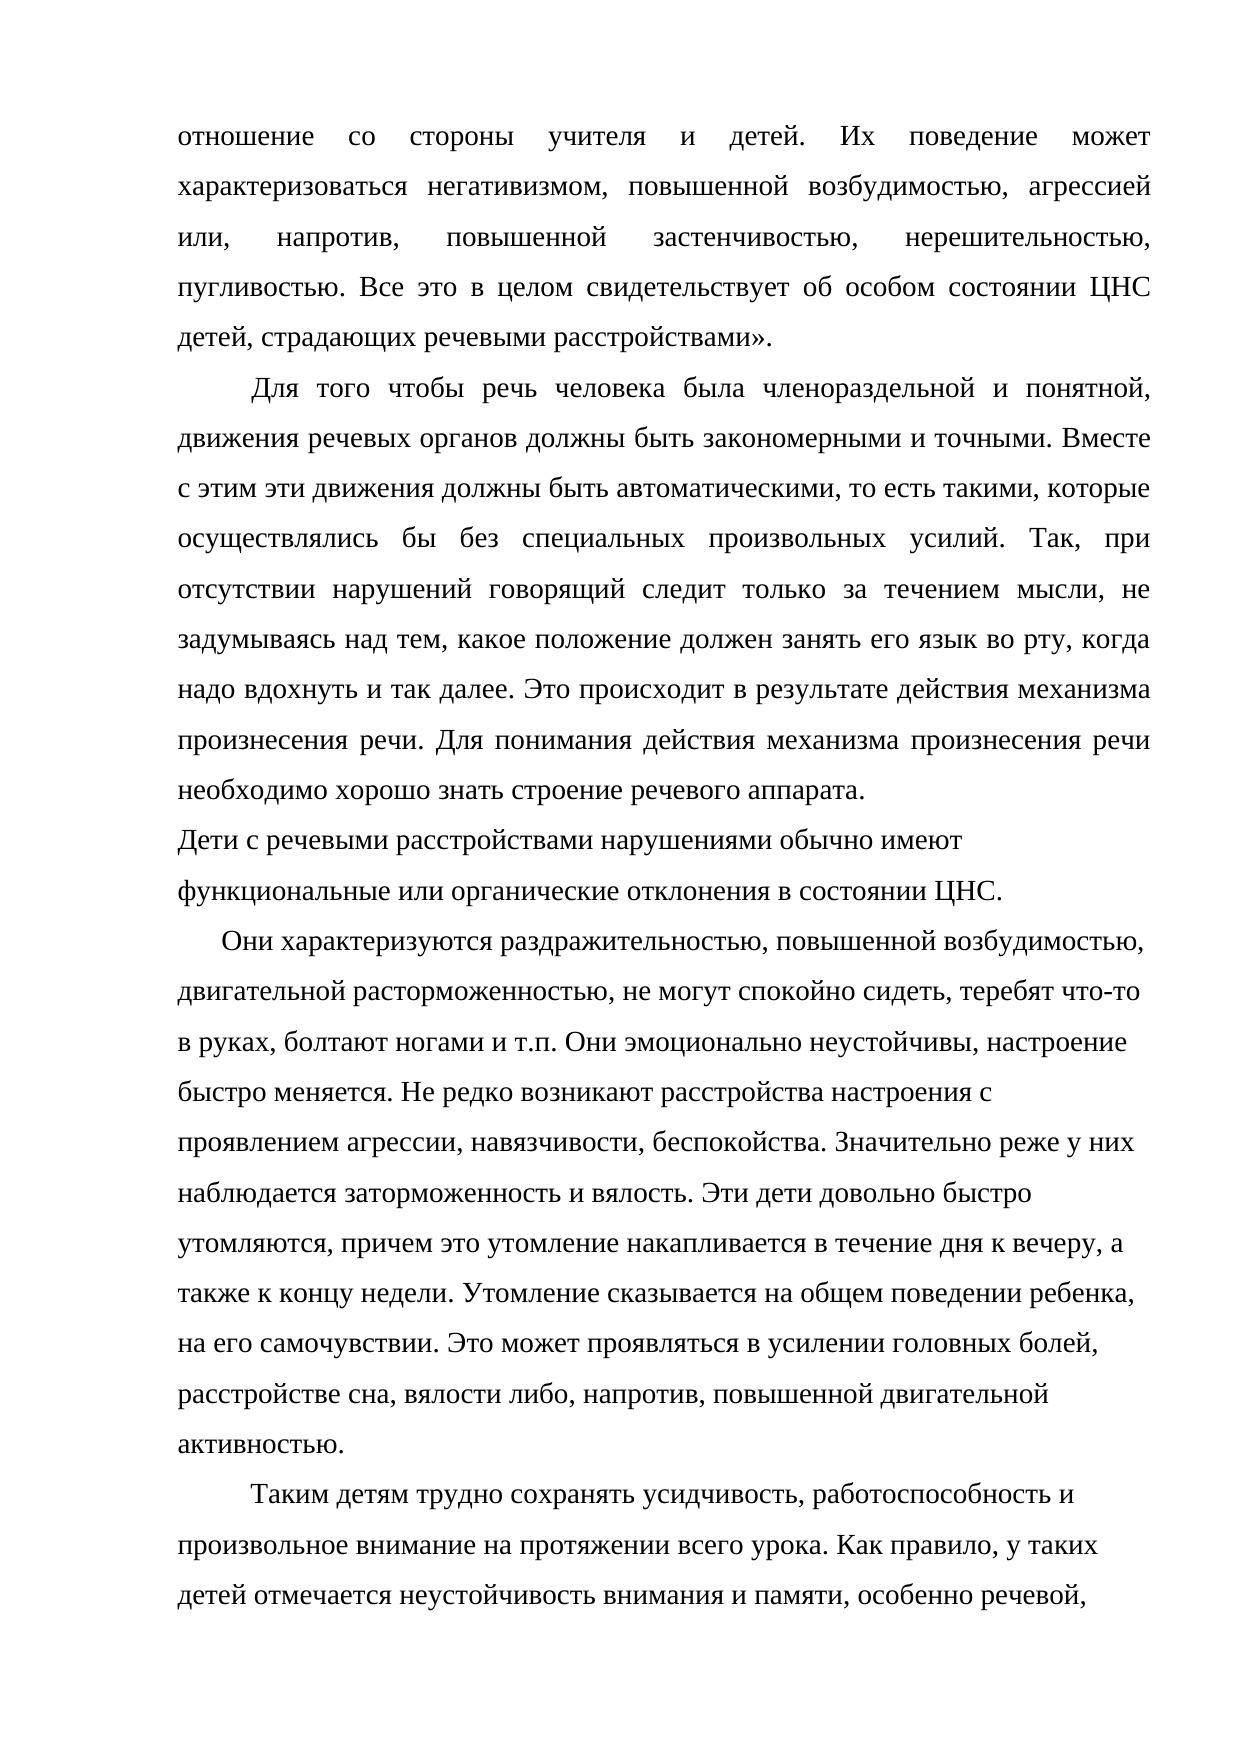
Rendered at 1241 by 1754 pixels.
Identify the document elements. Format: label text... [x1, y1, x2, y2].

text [177, 822, 1152, 1611]
text Для того чтобы речь человека была членораздельной и понятной, движения речевых органов должны быть закономерными и точными. Вместе с этим эти движения должны быть автоматическими, то есть такими, которые осуществлялись бы без специальных произвольных усилий. Так, при отсутствии нарушений говорящий следит только за течением мысли, не задумываясь над тем, какое положение должен занять его язык во рту, когда надо вдохнуть и так далее. Это происходит в результате действия механизма произнесения речи. Для понимания действия механизма произнесения речи необходимо хорошо знать строение речевого аппарата. [177, 370, 1152, 806]
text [177, 118, 1152, 353]
